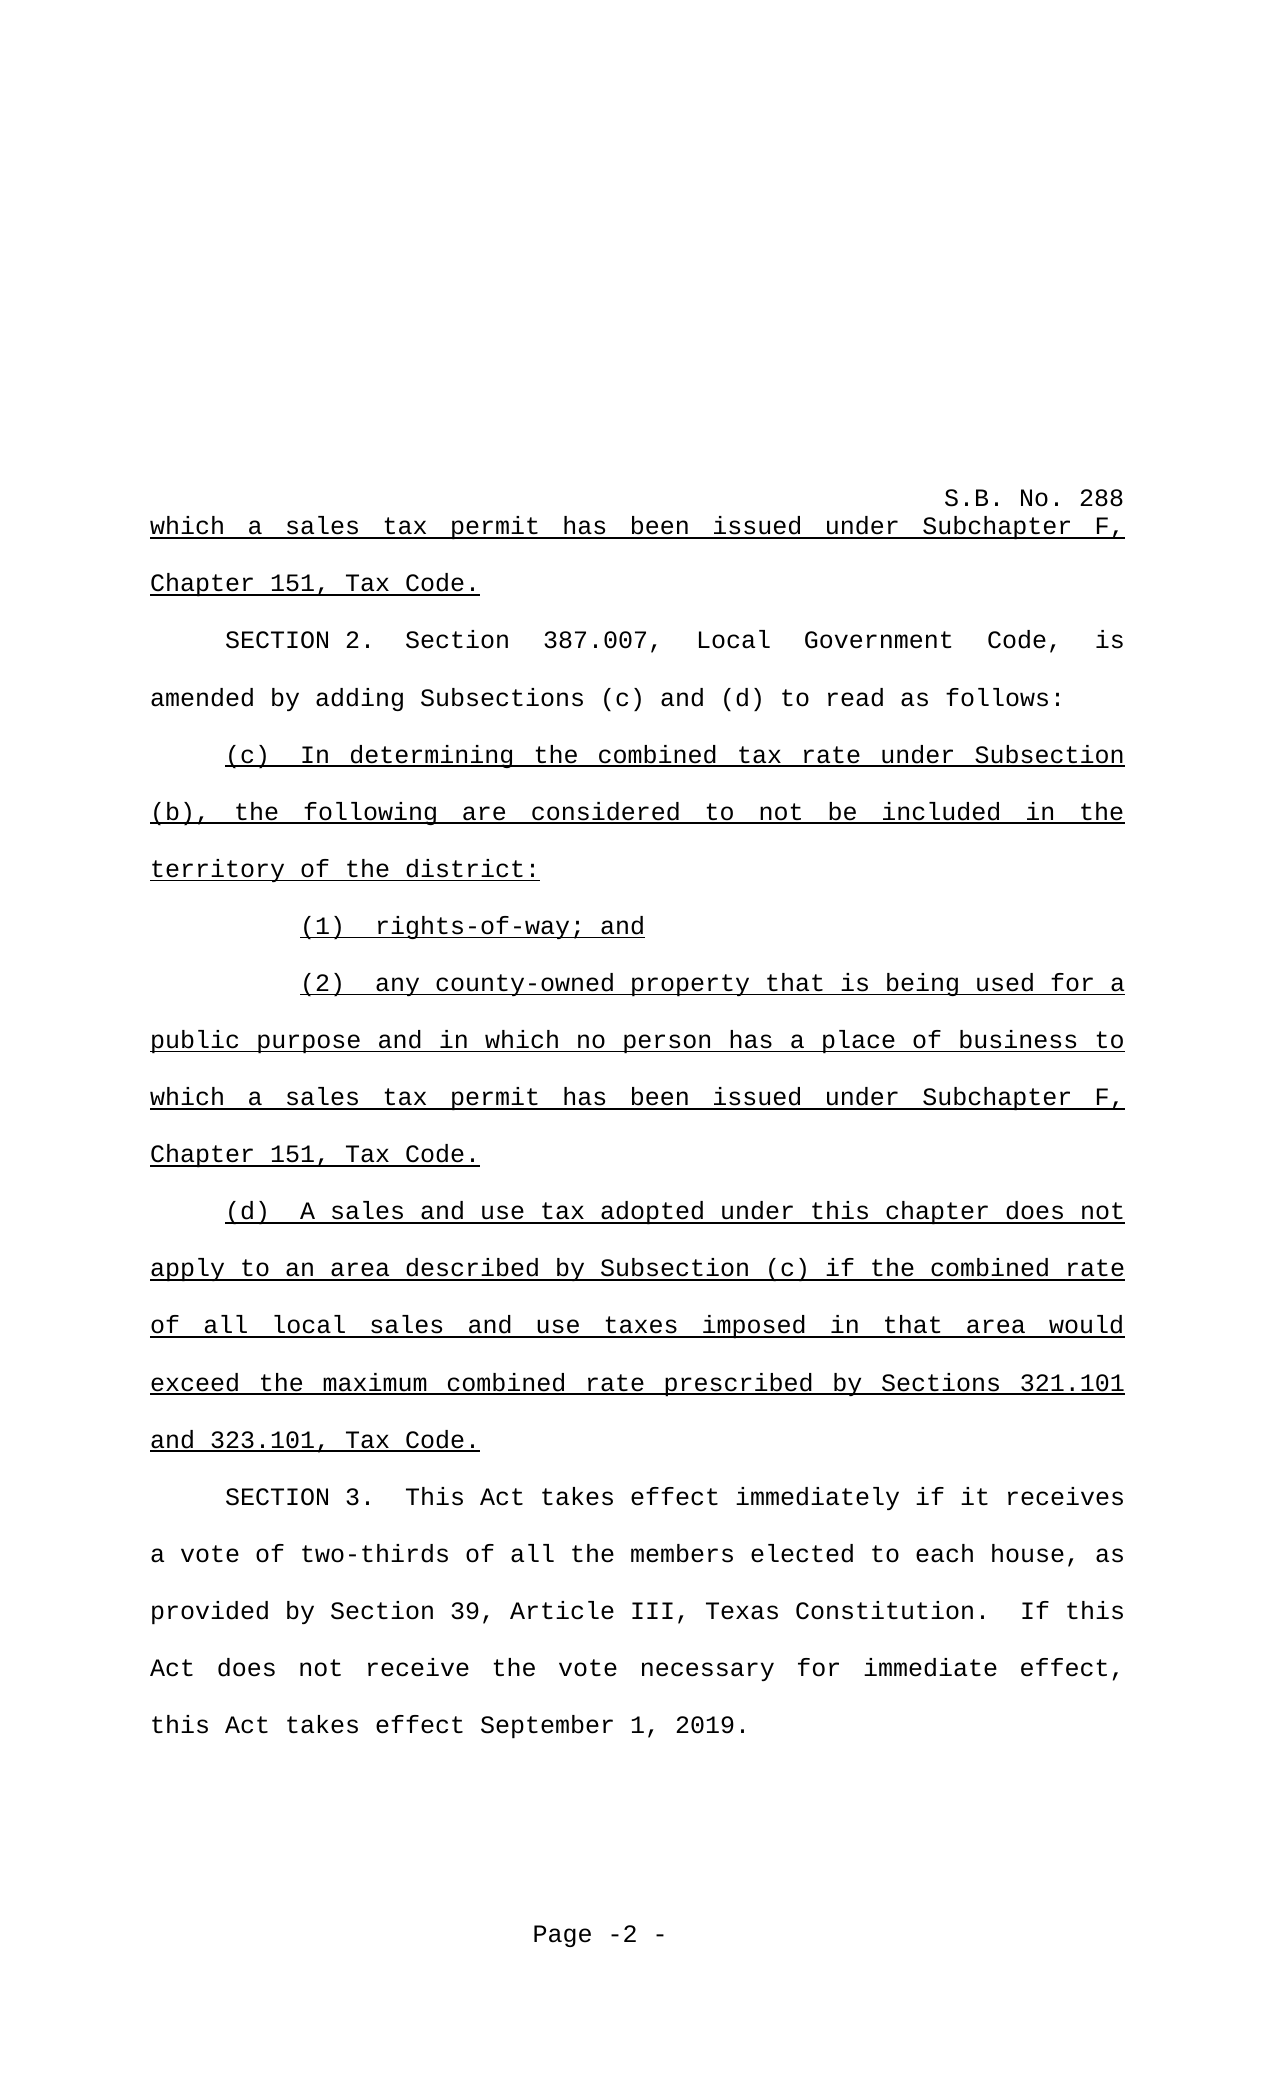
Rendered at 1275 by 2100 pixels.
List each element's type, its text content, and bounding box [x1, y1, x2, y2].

text SECTION 2. Section 387.007, Local Government Code, is amended by adding Subsections (c) and (d) to read as follows: [150, 628, 1125, 713]
text (c) In determining the combined tax rate under Subsection (b), the following are considered to not be included in the territory of the district: [150, 824, 1125, 885]
text (d) A sales and use tax adopted under this chapter does not apply to an area described by Subsection (c) if the combined rate of all local sales and use taxes imposed in that area would exceed the maximum combined rate prescribed by Sections 321.101 and 323.101, Tax Code. [150, 1281, 1125, 1336]
text SECTION 3. This Act takes effect immediately if it receives a vote of two-thirds of all the members elected to each house, as provided by Section 39, Article III, Texas Constitution. If this Act does not receive the vote necessary for immediate effect, this Act takes effect September 1, 2019. [150, 1484, 1125, 1741]
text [150, 514, 1125, 537]
text (1) rights-of-way; and [150, 913, 1125, 942]
text (d) A sales and use tax adopted under this chapter does not apply to an area described by Subsection (c) if the combined rate of all local sales and use taxes imposed in that area would exceed the maximum combined rate prescribed by Sections 321.101 and 323.101, Tax Code. [150, 1338, 1125, 1393]
text (d) A sales and use tax adopted under this chapter does not apply to an area described by Subsection (c) if the combined rate of all local sales and use taxes imposed in that area would exceed the maximum combined rate prescribed by Sections 321.101 and 323.101, Tax Code. [150, 1199, 1125, 1279]
text (c) In determining the combined tax rate under Subsection (b), the following are considered to not be included in the territory of the district: [150, 742, 1125, 822]
text (d) A sales and use tax adopted under this chapter does not apply to an area described by Subsection (c) if the combined rate of all local sales and use taxes imposed in that area would exceed the maximum combined rate prescribed by Sections 321.101 and 323.101, Tax Code. [150, 1395, 1125, 1456]
